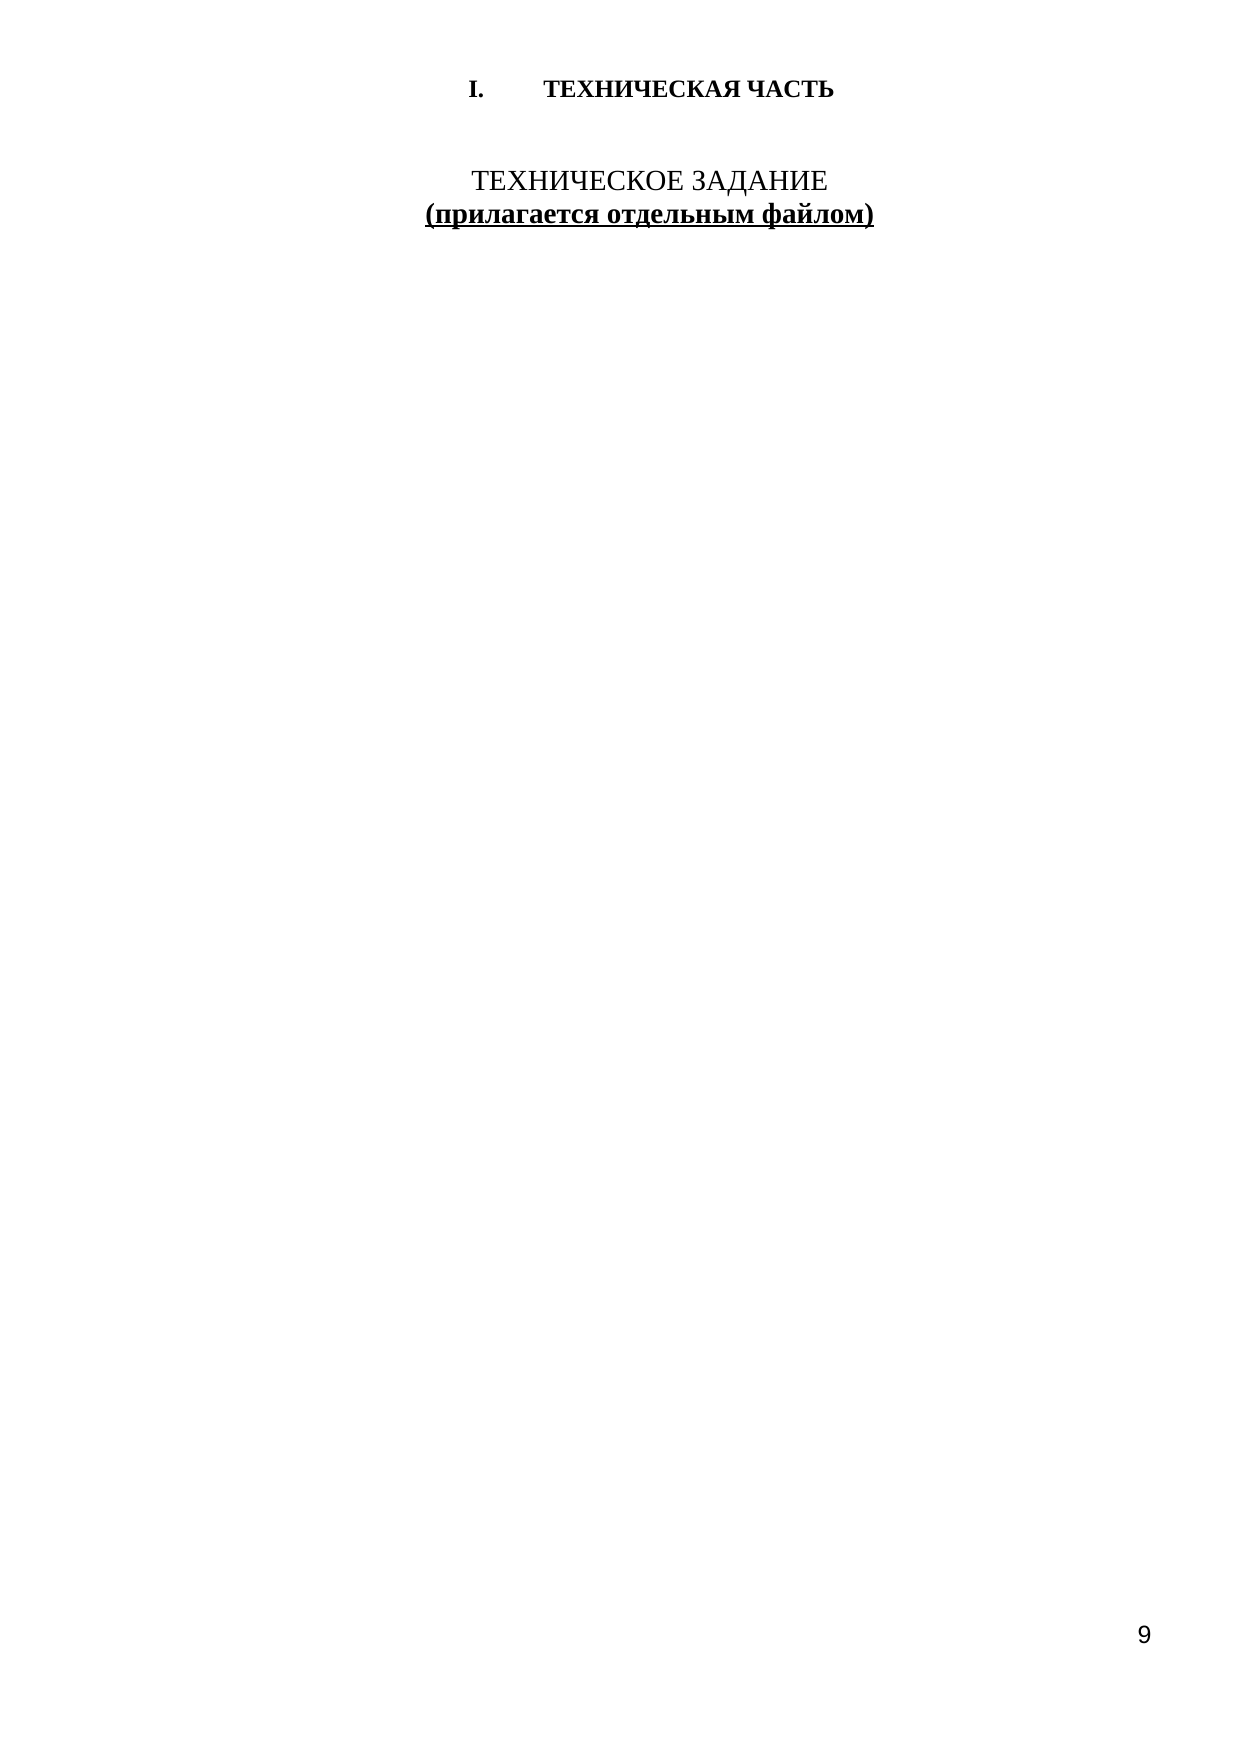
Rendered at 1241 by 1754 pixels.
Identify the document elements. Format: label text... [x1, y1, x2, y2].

text ТЕХНИЧЕСКОЕ ЗАДАНИЕ [148, 163, 1152, 196]
list ТЕХНИЧЕСКАЯ ЧАСТЬ [151, 74, 1152, 103]
text (прилагается отдельным файлом) [148, 196, 1152, 230]
